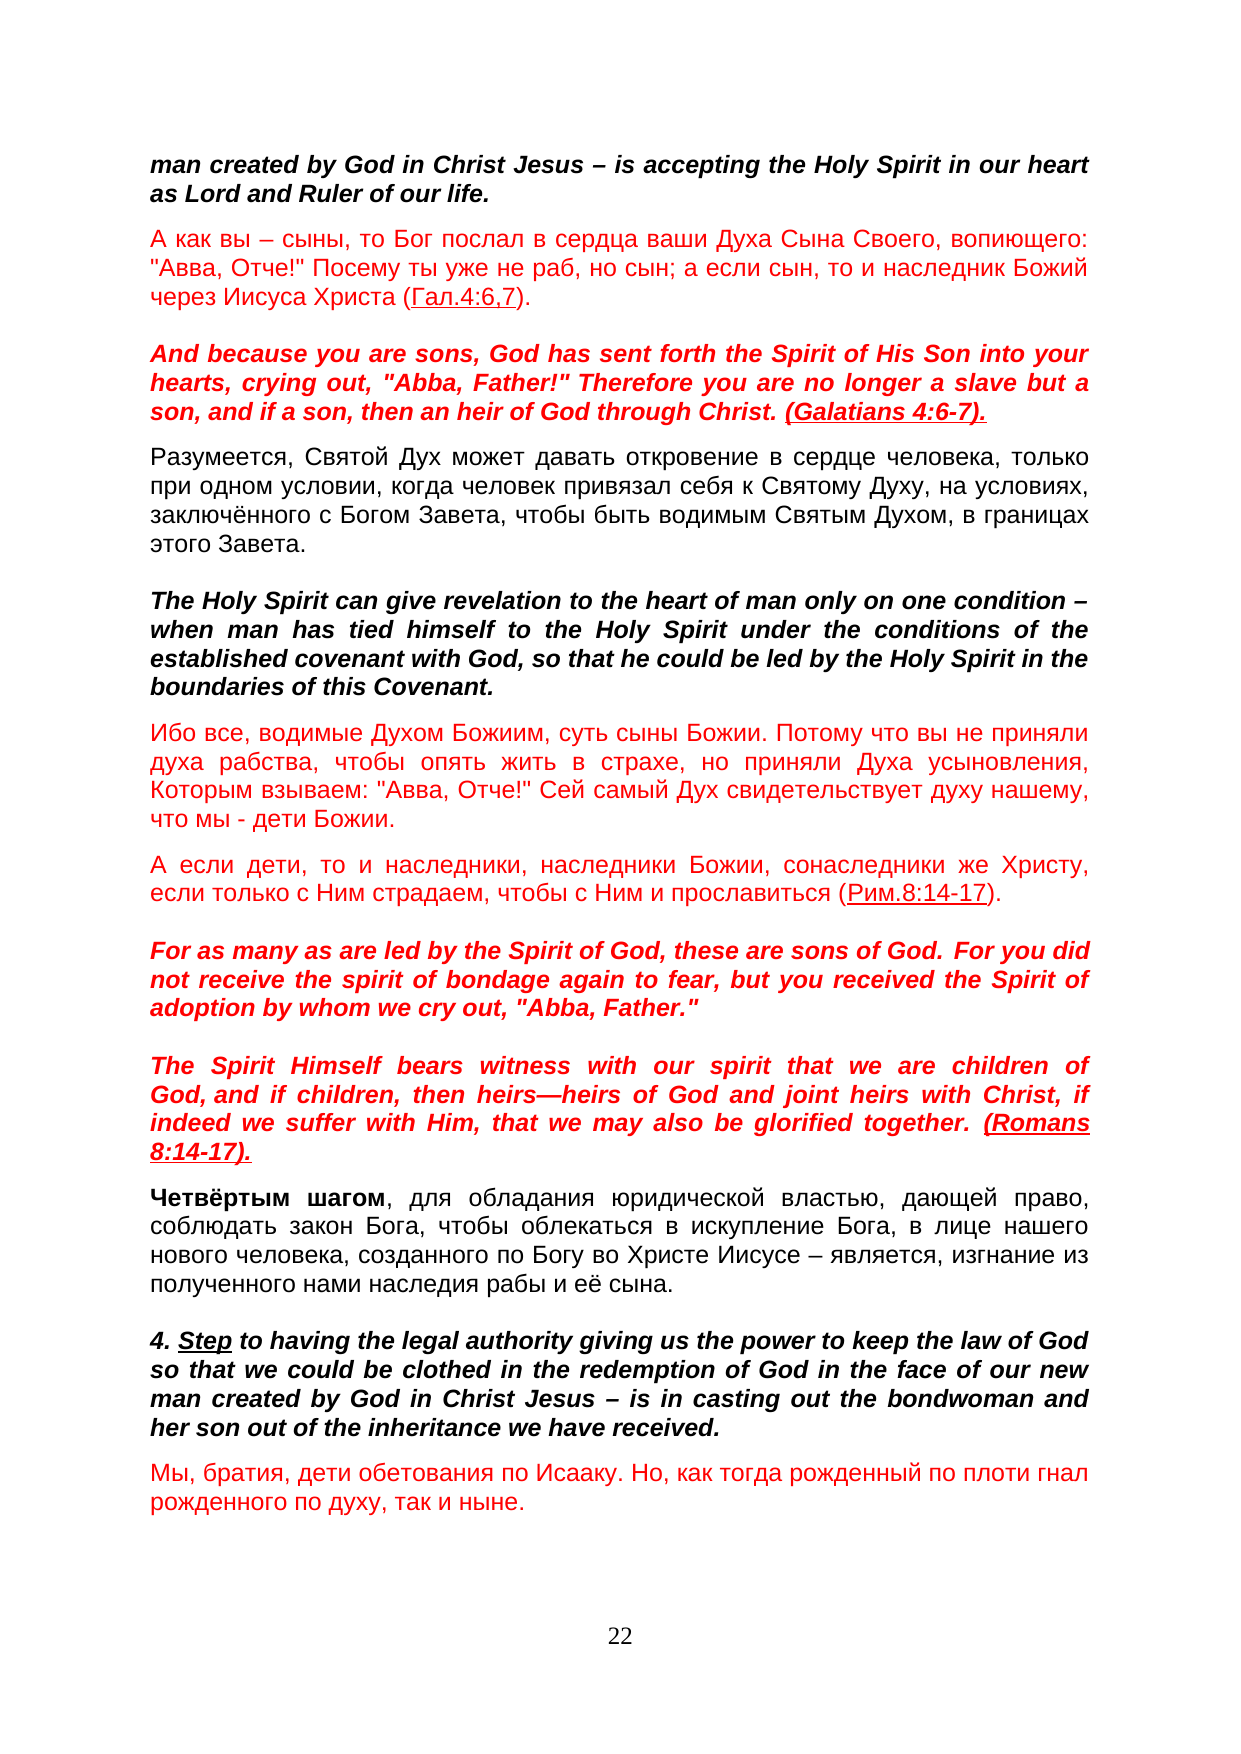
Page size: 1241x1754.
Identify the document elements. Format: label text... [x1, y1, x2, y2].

text The Holy Spirit can give revelation to the heart of man only on one condition – when man has tied himself to the Holy Spirit under the conditions of the established covenant with God, so that he could be led by the Holy Spirit in the boundaries of this Covenant. [150, 586, 1090, 701]
text Разумеется, Святой Дух может давать откровение в сердце человека, только при одном условии, когда человек привязал себя к Святому Духу, на условиях, заключённого с Богом Завета, чтобы быть водимым Святым Духом, в границах этого Завета. [150, 442, 1090, 557]
text Ибо все, водимые Духом Божиим, суть сыны Божии. Потому что вы не приняли духа рабства, чтобы опять жить в страхе, но приняли Духа усыновления, Которым взываем: "Авва, Отче!" Сей самый Дух свидетельствует духу нашему, что мы - дети Божии. [150, 718, 1090, 833]
text 4. Step to having the legal authority giving us the power to keep the law of God so that we could be clothed in the redemption of God in the face of our new man created by God in Christ Jesus – is in casting out the bondwoman and her son out of the inheritance we have received. [150, 1326, 1090, 1441]
text For as many as are led by the Spirit of God, these are sons of God. For you did not receive the spirit of bondage again to fear, but you received the Spirit of adoption by whom we cry out, "Abba, Father." [150, 936, 1090, 1022]
text And because you are sons, God has sent forth the Spirit of His Son into your hearts, crying out, "Abba, Father!" Therefore you are no longer a slave but a son, and if a son, then an heir of God through Christ. (Galatians 4:6-7). [150, 339, 1090, 426]
text Мы, братия, дети обетования по Исааку. Но, как тогда рожденный по плоти гнал рожденного по духу, так и ныне. [150, 1458, 1090, 1516]
text Четвёртым шагом, для обладания юридической властью, дающей право, соблюдать закон Бога, чтобы облекаться в искупление Бога, в лице нашего нового человека, созданного по Богу во Христе Иисусе – является, изгнание из полученного нами наследия рабы и её сына. [150, 1183, 1090, 1298]
text А как вы – сыны, то Бог послал в сердца ваши Духа Сына Своего, вопиющего: "Авва, Отче!" Посему ты уже не раб, но сын; а если сын, то и наследник Божий через Иисуса Христа (Гал.4:6,7). [150, 224, 1090, 311]
text The Spirit Himself bears witness with our spirit that we are children of God, and if children, then heirs—heirs of God and joint heirs with Christ, if indeed we suffer with Him, that we may also be glorified together. (Romans 8:14-17). [150, 1051, 1090, 1166]
text А если дети, то и наследники, наследники Божии, сонаследники же Христу, если только с Ним страдаем, чтобы с Ним и прославиться (Рим.8:14-17). [150, 849, 1090, 907]
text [150, 150, 1090, 207]
